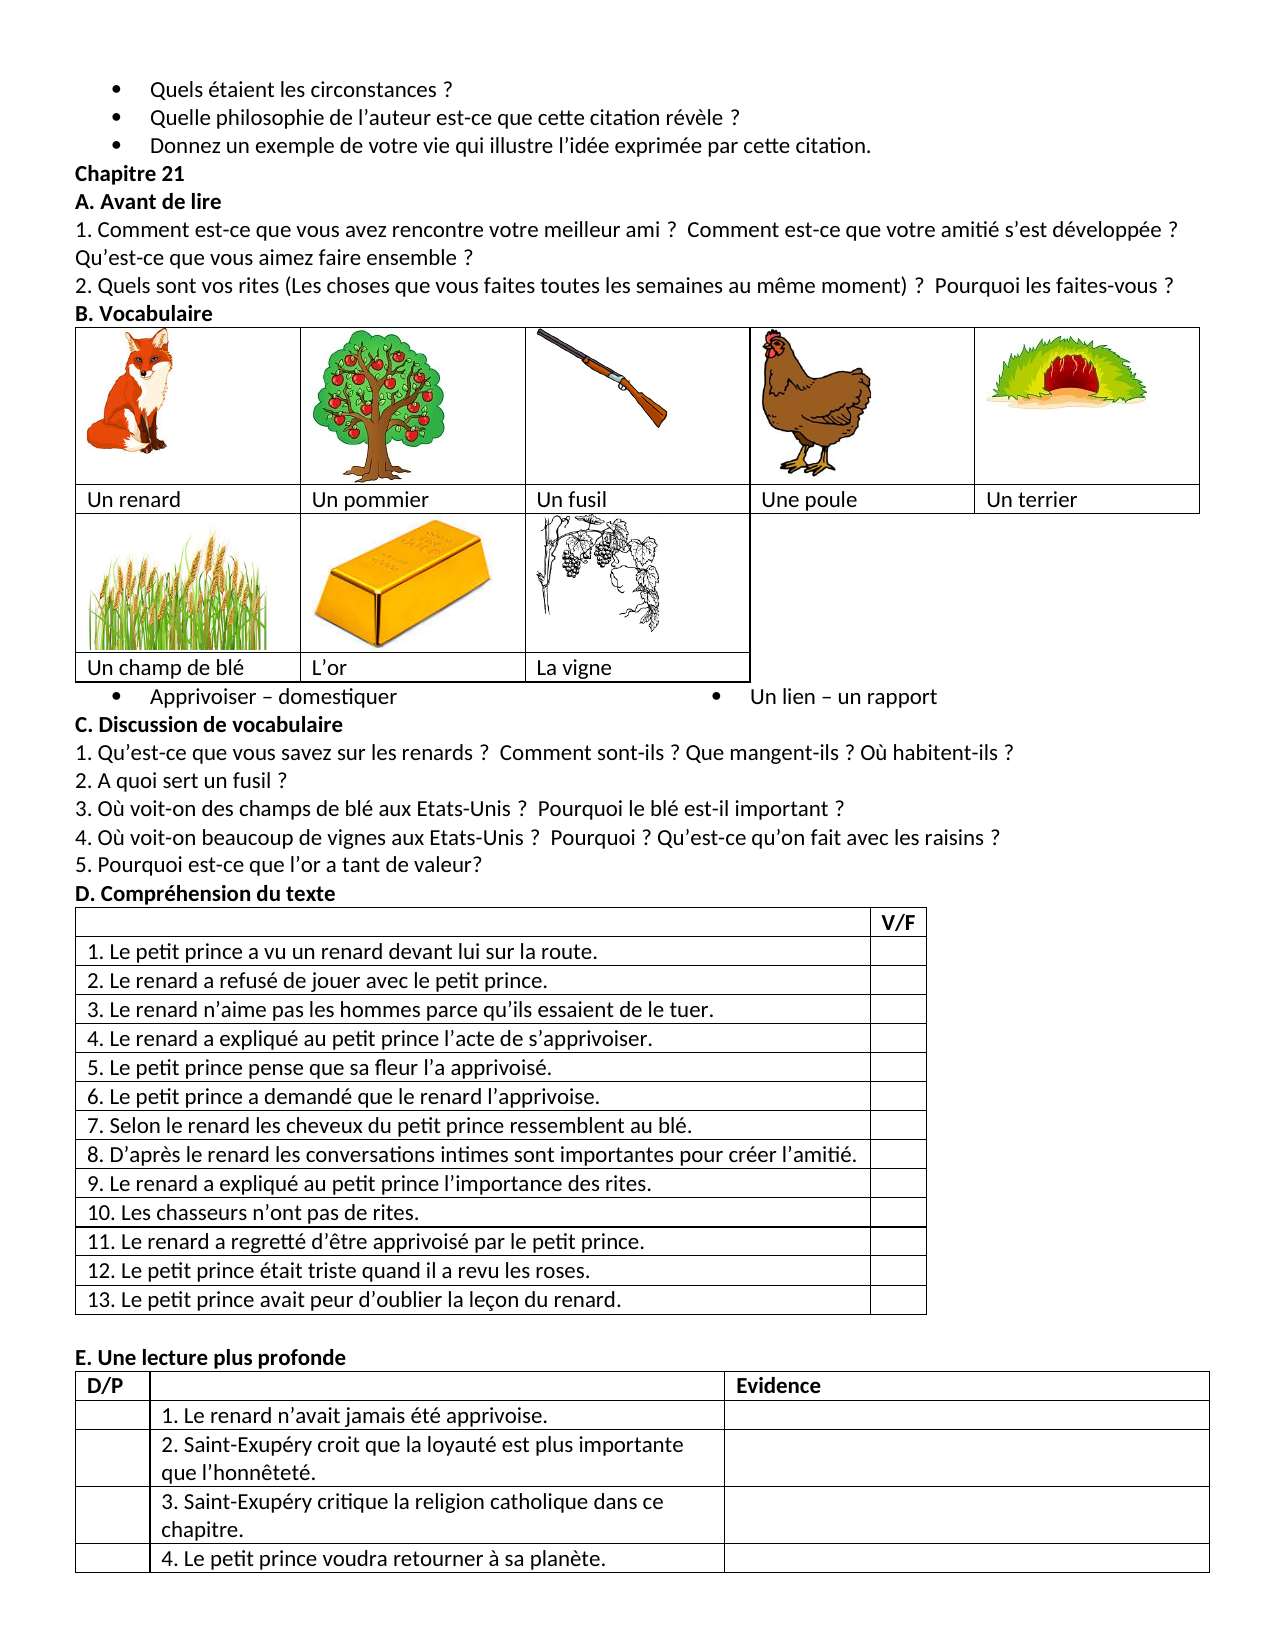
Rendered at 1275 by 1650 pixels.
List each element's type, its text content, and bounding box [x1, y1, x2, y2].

table_cell [871, 1140, 926, 1168]
table_cell 12. Le petit prince était triste quand il a revu les roses. [76, 1256, 870, 1284]
table_cell [871, 1169, 926, 1197]
table_cell Un pommier [301, 485, 525, 513]
list Donnez un exemple de votre vie qui illustre l’idée exprimée par cette citation. [112, 131, 1200, 159]
table_cell [495, 514, 525, 652]
table_cell 4. Le petit prince voudra retourner à sa planète. [151, 1544, 724, 1572]
picture [986, 328, 1148, 415]
table_cell [871, 1111, 926, 1139]
text 5. Pourquoi est-ce que l’or a tant de valeur? [75, 851, 1200, 879]
table_cell 1. Le petit prince a vu un renard devant lui sur la route. [76, 937, 870, 965]
table_cell 3. Saint-Exupéry critique la religion catholique dans ce chapitre. [151, 1487, 724, 1543]
list Un lien – un rapport [712, 682, 1200, 711]
table_header [975, 328, 1199, 484]
table_cell [725, 1487, 1209, 1543]
table_cell [76, 1430, 149, 1486]
table_cell [871, 1286, 926, 1313]
picture [311, 514, 495, 652]
table_cell 8. D’après le renard les conversations intimes sont importantes pour créer l’amitié. [76, 1140, 870, 1168]
table_cell [871, 937, 926, 965]
table_header [76, 328, 300, 484]
table_header [446, 328, 525, 484]
table_cell [725, 1544, 1209, 1572]
table_cell 2. Saint-Exupéry croit que la loyauté est plus importante que l’honnêteté. [151, 1430, 724, 1486]
table_cell 10. Les chasseurs n’ont pas de rites. [76, 1198, 870, 1226]
picture [86, 328, 173, 454]
table_cell 7. Selon le renard les cheveux du petit prince ressemblent au blé. [76, 1111, 870, 1139]
list Quelle philosophie de l’auteur est-ce que cette citation révèle ? [112, 103, 1200, 131]
table_cell Un renard [76, 485, 300, 513]
table_cell 3. Le renard n’aime pas les hommes parce qu’ils essaient de le tuer. [76, 995, 870, 1023]
table_cell Un terrier [975, 485, 1199, 513]
list Quels étaient les circonstances ? [112, 75, 1200, 103]
text 1. Qu’est-ce que vous savez sur les renards ? Comment sont-ils ? Que mangent-ils ? Où habitent-ils ? [75, 738, 1200, 767]
table_cell [76, 1487, 149, 1543]
table_cell 1. Le renard n’avait jamais été apprivoise. [151, 1401, 724, 1429]
table_header [751, 328, 974, 484]
table_cell 11. Le renard a regretté d’être apprivoisé par le petit prince. [76, 1228, 870, 1255]
text 2. A quoi sert un fusil ? [75, 767, 1200, 794]
table_cell [526, 514, 749, 652]
text A. Avant de lire [75, 187, 1200, 215]
table_header D/P [76, 1372, 149, 1400]
table_header Evidence [725, 1372, 1209, 1400]
picture [536, 328, 668, 428]
table_cell [301, 514, 311, 652]
picture [86, 514, 267, 650]
table_cell La vigne [526, 653, 749, 681]
table_cell [725, 1401, 1209, 1429]
text 4. Où voit-on beaucoup de vignes aux Etats-Unis ? Pourquoi ? Qu’est-ce qu’on fait avec les raisins ? [75, 823, 1200, 851]
table_cell L’or [301, 653, 525, 681]
table_header [76, 908, 870, 936]
text 2. Quels sont vos rites (Les choses que vous faites toutes les semaines au même moment) ? Pourquoi les faites-vous ? [75, 271, 1200, 299]
table_cell 6. Le petit prince a demandé que le renard l’apprivoise. [76, 1082, 870, 1110]
table_header [526, 328, 749, 484]
table_cell [871, 966, 926, 994]
table_cell [871, 1198, 926, 1226]
table_cell [76, 514, 300, 652]
table_cell 4. Le renard a expliqué au petit prince l’acte de s’apprivoiser. [76, 1024, 870, 1052]
table_cell 9. Le renard a expliqué au petit prince l’importance des rites. [76, 1169, 870, 1197]
table_cell Un champ de blé [76, 653, 300, 681]
text 1. Comment est-ce que vous avez rencontre votre meilleur ami ? Comment est-ce que votre amitié s’est développée ? Qu’est-ce que vous aimez faire ensemble ? [75, 215, 1200, 271]
table_cell [871, 1256, 926, 1284]
table_cell [871, 1024, 926, 1052]
table_cell [871, 1053, 926, 1081]
table_cell Un fusil [526, 485, 749, 513]
table_cell [871, 1082, 926, 1110]
text Chapitre 21 [75, 159, 1200, 187]
picture [536, 514, 660, 632]
table_cell 5. Le petit prince pense que sa fleur l’a apprivoisé. [76, 1053, 870, 1081]
text C. Discussion de vocabulaire [75, 711, 1200, 738]
picture [761, 328, 872, 477]
table_cell [725, 1430, 1209, 1486]
text D. Compréhension du texte [75, 879, 1200, 907]
table_cell Une poule [751, 485, 974, 513]
table_cell [871, 995, 926, 1023]
text 3. Où voit-on des champs de blé aux Etats-Unis ? Pourquoi le blé est-il important ? [75, 794, 1200, 823]
list Apprivoiser – domestiquer [112, 683, 600, 711]
picture [311, 328, 446, 484]
table_cell 2. Le renard a refusé de jouer avec le petit prince. [76, 966, 870, 994]
table_cell 13. Le petit prince avait peur d’oublier la leçon du renard. [76, 1286, 870, 1313]
table_header V/F [871, 908, 926, 936]
table_header [151, 1372, 724, 1400]
table_header [301, 328, 311, 484]
text B. Vocabulaire [75, 299, 1200, 327]
table_cell [76, 1544, 149, 1572]
table_cell [76, 1401, 149, 1429]
table_cell [871, 1228, 926, 1255]
text E. Une lecture plus profonde [75, 1343, 1200, 1371]
